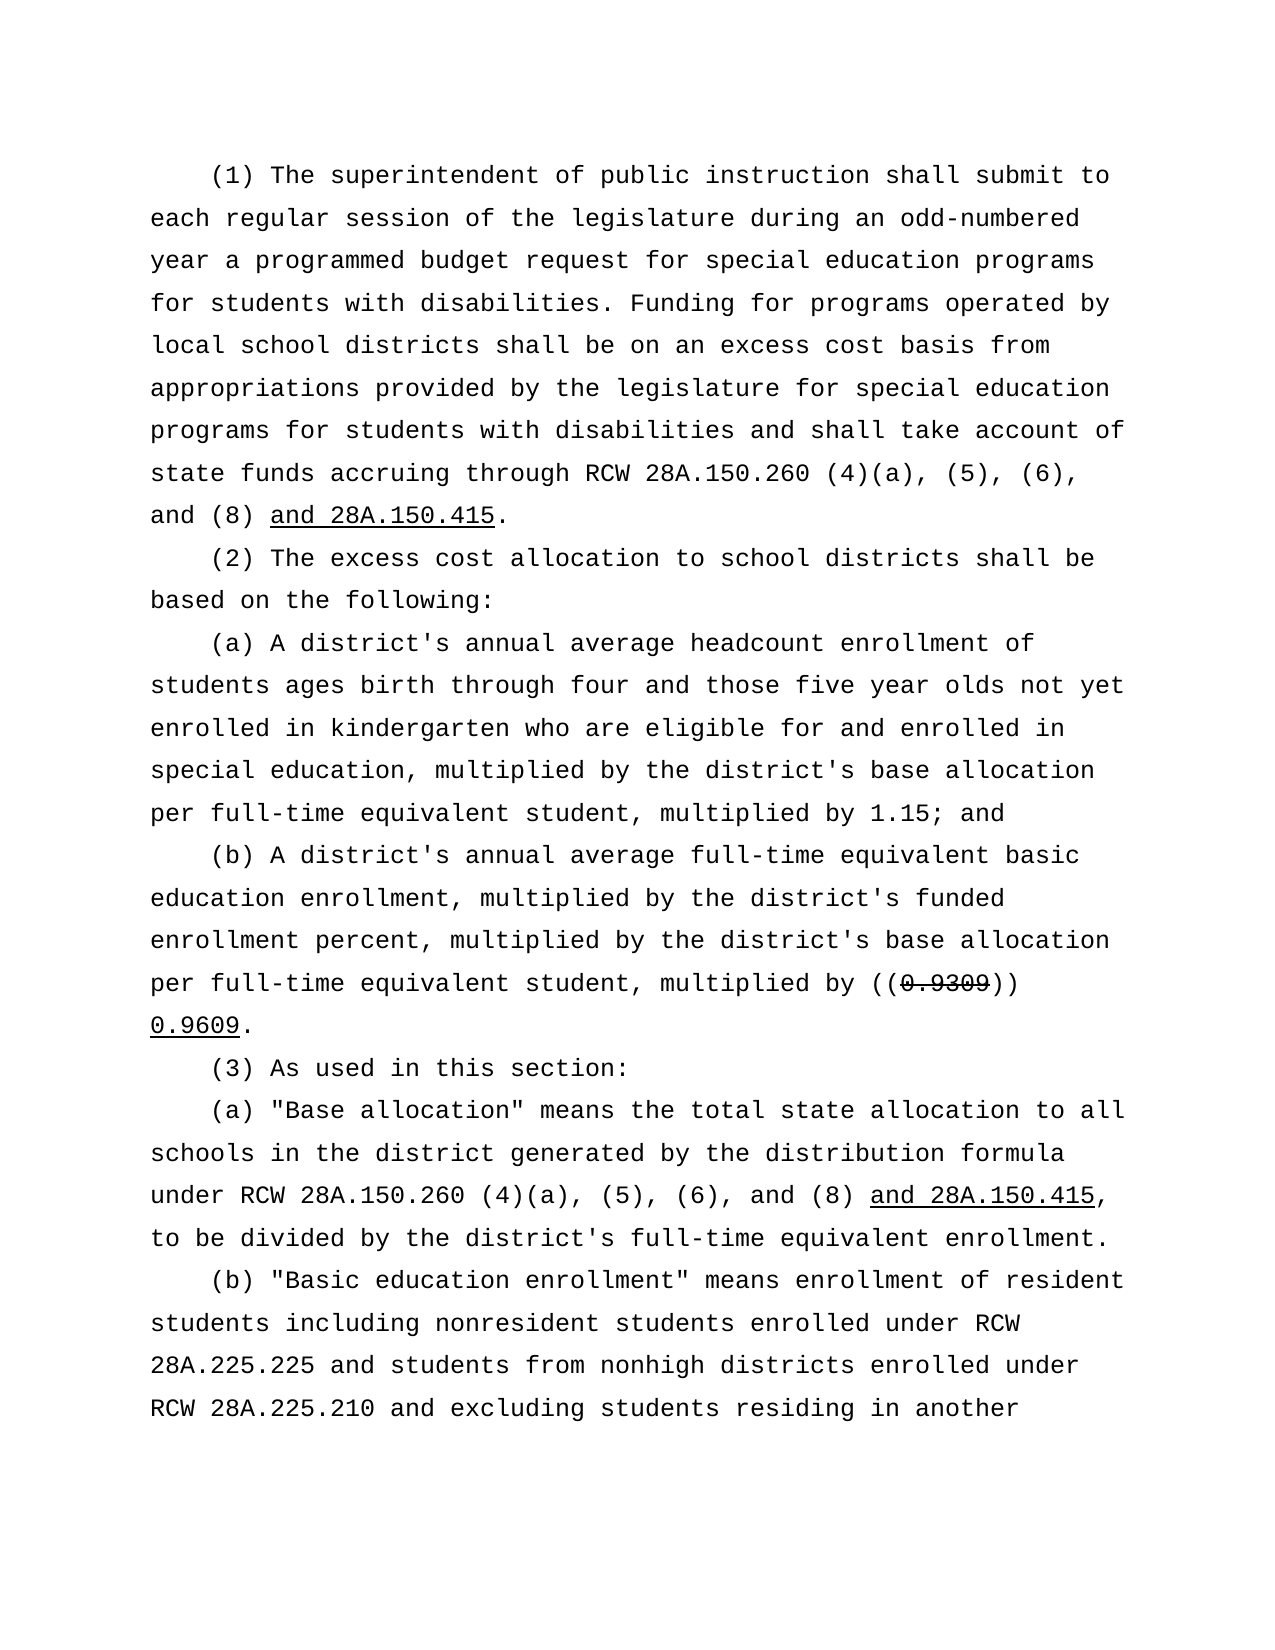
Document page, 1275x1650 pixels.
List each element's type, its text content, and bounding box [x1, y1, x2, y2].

text (1) The superintendent of public instruction shall submit to each regular session of the legislature during an odd-numbered year a programmed budget request for special education programs for students with disabilities. Funding for programs operated by local school districts shall be on an excess cost basis from appropriations provided by the legislature for special education programs for students with disabilities and shall take account of state funds accruing through RCW 28A.150.260 (4)(a), (5), (6), and (8) and 28A.150.415. [150, 150, 1125, 532]
text (2) The excess cost allocation to school districts shall be based on the following: [150, 532, 1125, 617]
text (3) As used in this section: [150, 1042, 1125, 1085]
text (a) "Base allocation" means the total state allocation to all schools in the district generated by the distribution formula under RCW 28A.150.260 (4)(a), (5), (6), and (8) and 28A.150.415, to be divided by the district's full-time equivalent enrollment. [150, 1085, 1125, 1255]
text (b) A district's annual average full-time equivalent basic education enrollment, multiplied by the district's funded enrollment percent, multiplied by the district's base allocation per full-time equivalent student, multiplied by ((0.9309)) 0.9609. [150, 830, 1125, 1042]
text (a) A district's annual average headcount enrollment of students ages birth through four and those five year olds not yet enrolled in kindergarten who are eligible for and enrolled in special education, multiplied by the district's base allocation per full-time equivalent student, multiplied by 1.15; and [150, 617, 1125, 830]
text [150, 1255, 1125, 1425]
